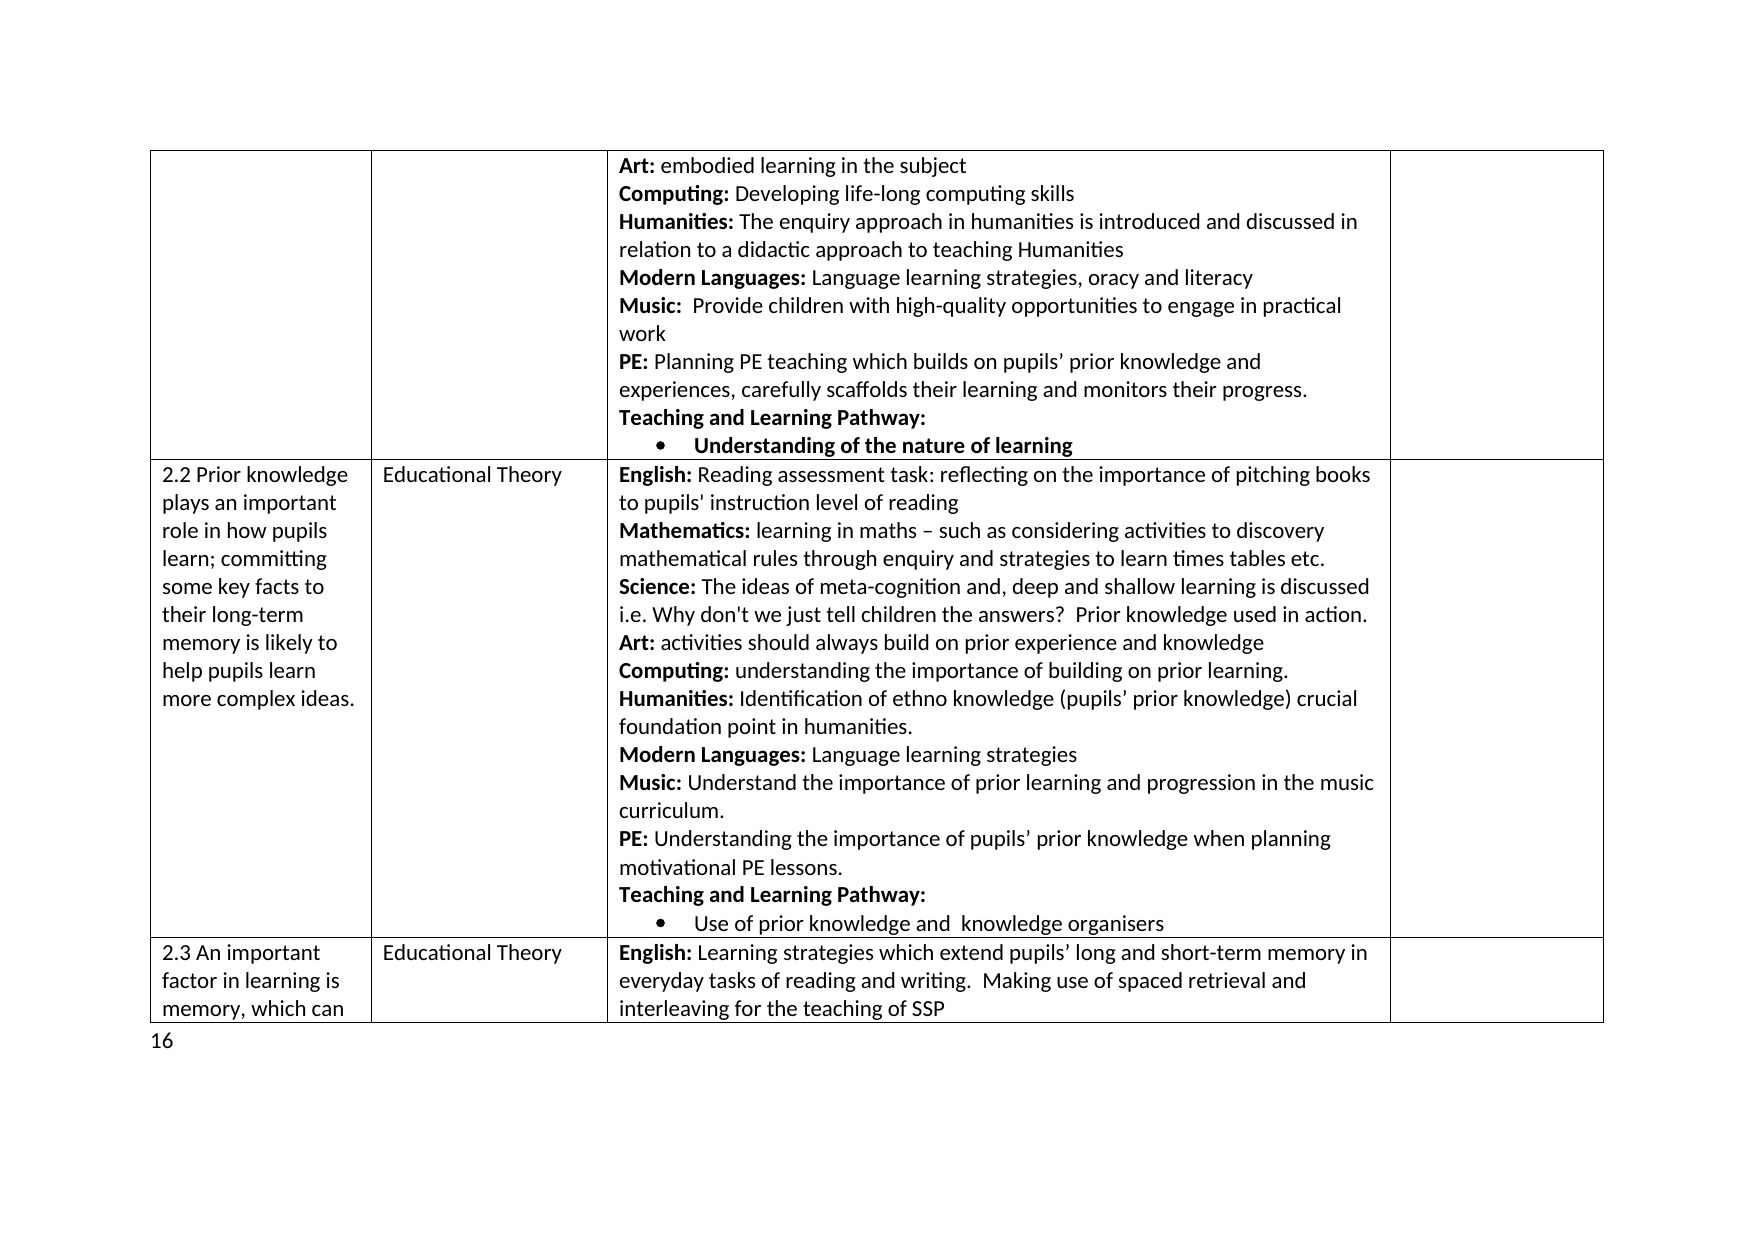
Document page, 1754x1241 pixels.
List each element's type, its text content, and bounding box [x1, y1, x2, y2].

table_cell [608, 151, 1390, 459]
table_cell [1391, 460, 1603, 937]
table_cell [151, 151, 371, 459]
table_cell English: Reading assessment task: reflecting on the importance of pitching books to pupils' instruction level of reading Mathematics: learning in maths – such as considering activities to discovery mathematical rules through enquiry and strategies to learn times tables etc. Science: The ideas of meta-cognition and, deep and shallow learning is discussed i.e. Why don't we just tell children the answers? Prior knowledge used in action. Art: activities should always build on prior experience and knowledge Computing: understanding the importance of building on prior learning. Humanities: Identification of ethno knowledge (pupils’ prior knowledge) crucial foundation point in humanities. Modern Languages: Language learning strategies Music: Understand the importance of prior learning and progression in the music curriculum. PE: Understanding the importance of pupils’ prior knowledge when planning motivational PE lessons. Teaching and Learning Pathway: Use of prior knowledge and knowledge organisers [608, 460, 1390, 937]
table_cell [1391, 938, 1603, 1022]
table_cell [151, 938, 371, 1022]
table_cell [372, 151, 607, 459]
table_cell [1391, 151, 1603, 459]
table_cell Educational Theory [372, 938, 607, 1022]
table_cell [608, 938, 1390, 1022]
table_cell Educational Theory [372, 460, 607, 937]
table_cell 2.2 Prior knowledge plays an important role in how pupils learn; committing some key facts to their long-term memory is likely to help pupils learn more complex ideas. [151, 460, 371, 937]
